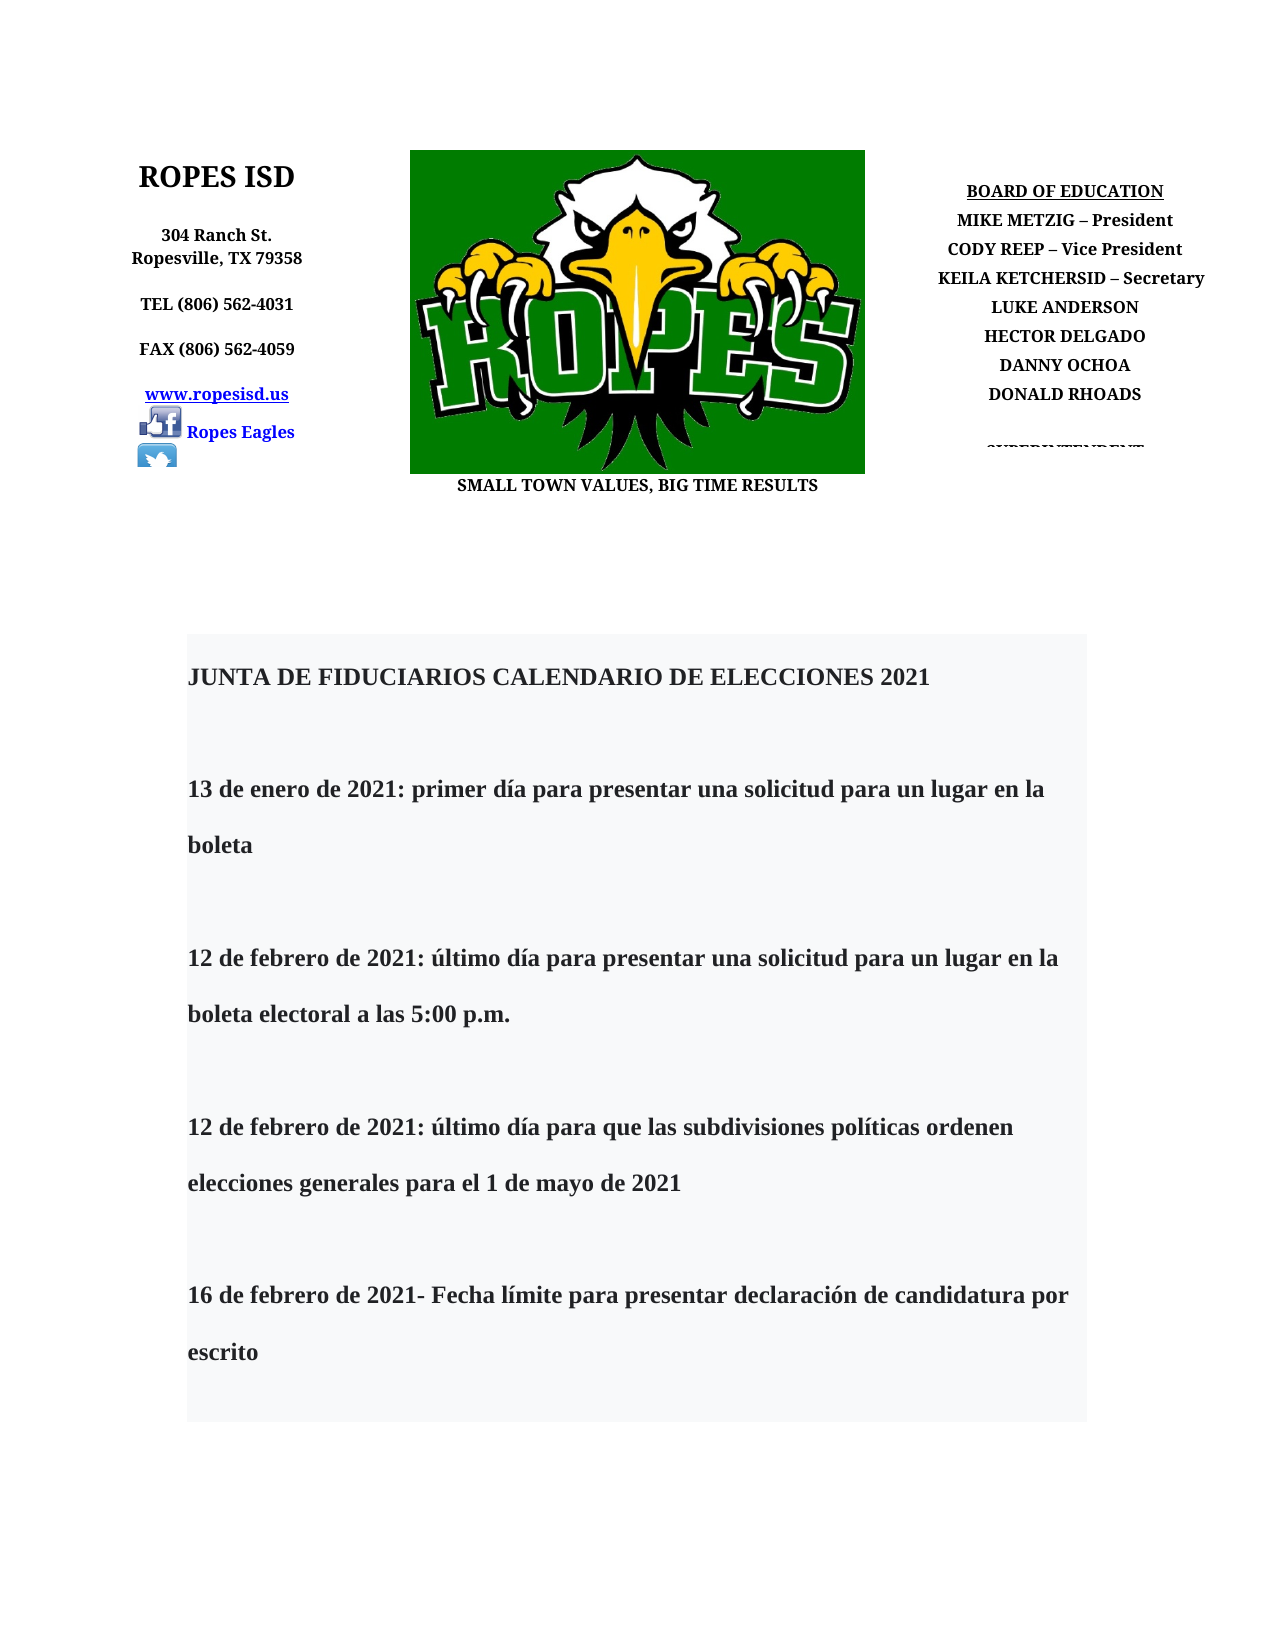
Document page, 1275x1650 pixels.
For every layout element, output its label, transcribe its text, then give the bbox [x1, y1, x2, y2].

text JUNTA DE FIDUCIARIOS CALENDARIO DE ELECCIONES 2021 [187, 634, 1087, 691]
picture [138, 405, 183, 439]
text SMALL TOWN VALUES, BIG TIME RESULTS [187, 474, 1087, 497]
text 12 de febrero de 2021: último día para presentar una solicitud para un lugar en la boleta electoral a las 5:00 p.m. [187, 916, 1087, 1028]
text 12 de febrero de 2021: último día para que las subdivisiones políticas ordenen elecciones generales para el 1 de mayo de 2021 [187, 1084, 1087, 1197]
picture [137, 443, 177, 467]
picture [410, 150, 865, 474]
text 13 de enero de 2021: primer día para presentar una solicitud para un lugar en la boleta [187, 747, 1087, 859]
text 16 de febrero de 2021- Fecha límite para presentar declaración de candidatura por escrito [187, 1253, 1087, 1366]
